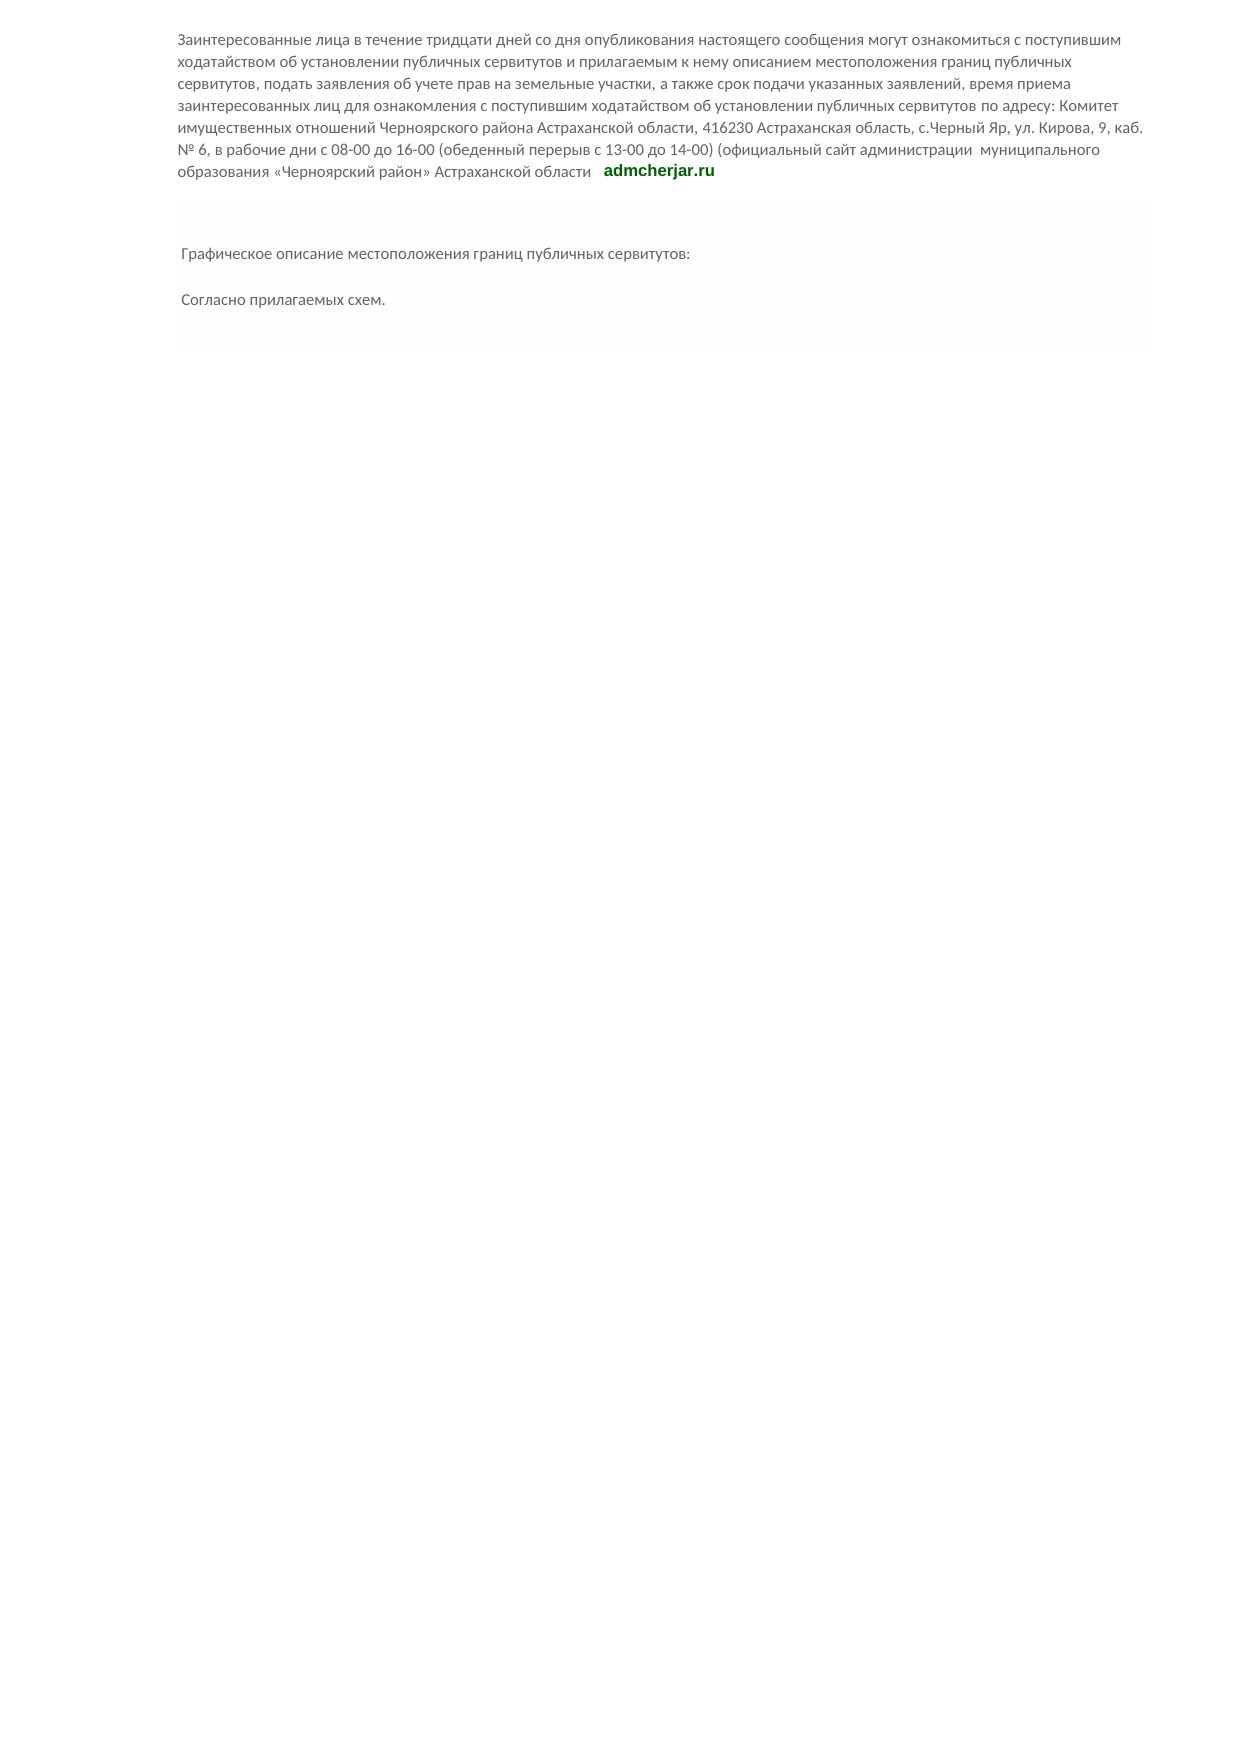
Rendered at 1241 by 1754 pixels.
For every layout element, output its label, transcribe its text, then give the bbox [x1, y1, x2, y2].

text Графическое описание местоположения границ публичных сервитутов: [177, 243, 1152, 264]
text Заинтересованные лица в течение тридцати дней со дня опубликования настоящего сообщения могут ознакомиться с поступившим ходатайством об установлении публичных сервитутов и прилагаемым к нему описанием местоположения границ публичных сервитутов, подать заявления об учете прав на земельные участки, а также срок подачи указанных заявлений, время приема заинтересованных лиц для ознакомления с поступившим ходатайством об установлении публичных сервитутов по адресу: Комитет имущественных отношений Черноярского района Астраханской области, 416230 Астраханская область, с.Черный Яр, ул. Кирова, 9, каб. № 6, в рабочие дни с 08-00 до 16-00 (обеденный перерыв с 13-00 до 14-00) (официальный сайт администрации муниципального образования «Черноярский район» Астраханской области admcherjar.ru [177, 29, 1152, 181]
text Согласно прилагаемых схем. [177, 289, 1152, 309]
